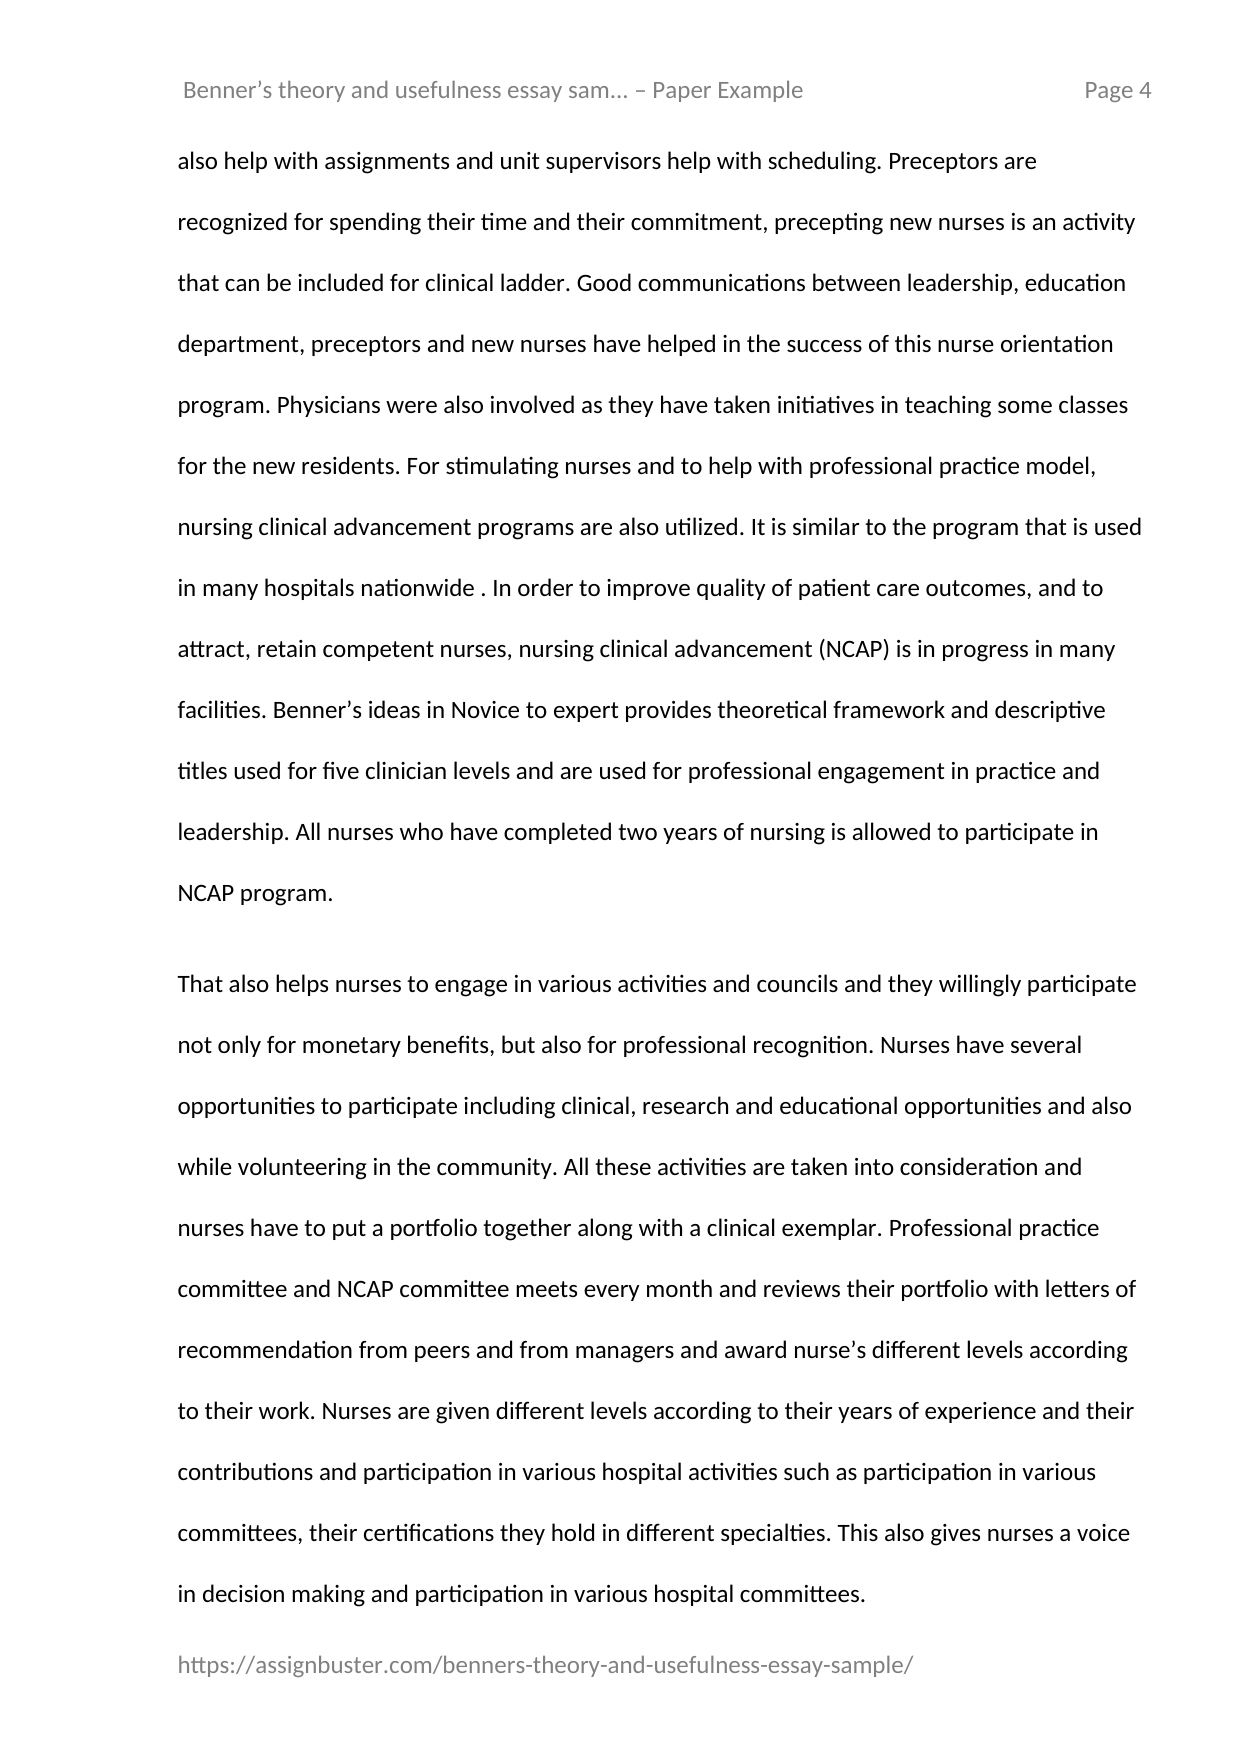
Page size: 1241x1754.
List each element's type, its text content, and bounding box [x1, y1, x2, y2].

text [177, 145, 1152, 908]
text That also helps nurses to engage in various activities and councils and they willingly participate not only for monetary benefits, but also for professional recognition. Nurses have several opportunities to participate including clinical, research and educational opportunities and also while volunteering in the community. All these activities are taken into consideration and nurses have to put a portfolio together along with a clinical exemplar. Professional practice committee and NCAP committee meets every month and reviews their portfolio with letters of recommendation from peers and from managers and award nurse’s different levels according to their work. Nurses are given different levels according to their years of experience and their contributions and participation in various hospital activities such as participation in various committees, their certifications they hold in different specialties. This also gives nurses a voice in decision making and participation in various hospital committees. [177, 968, 1152, 1609]
